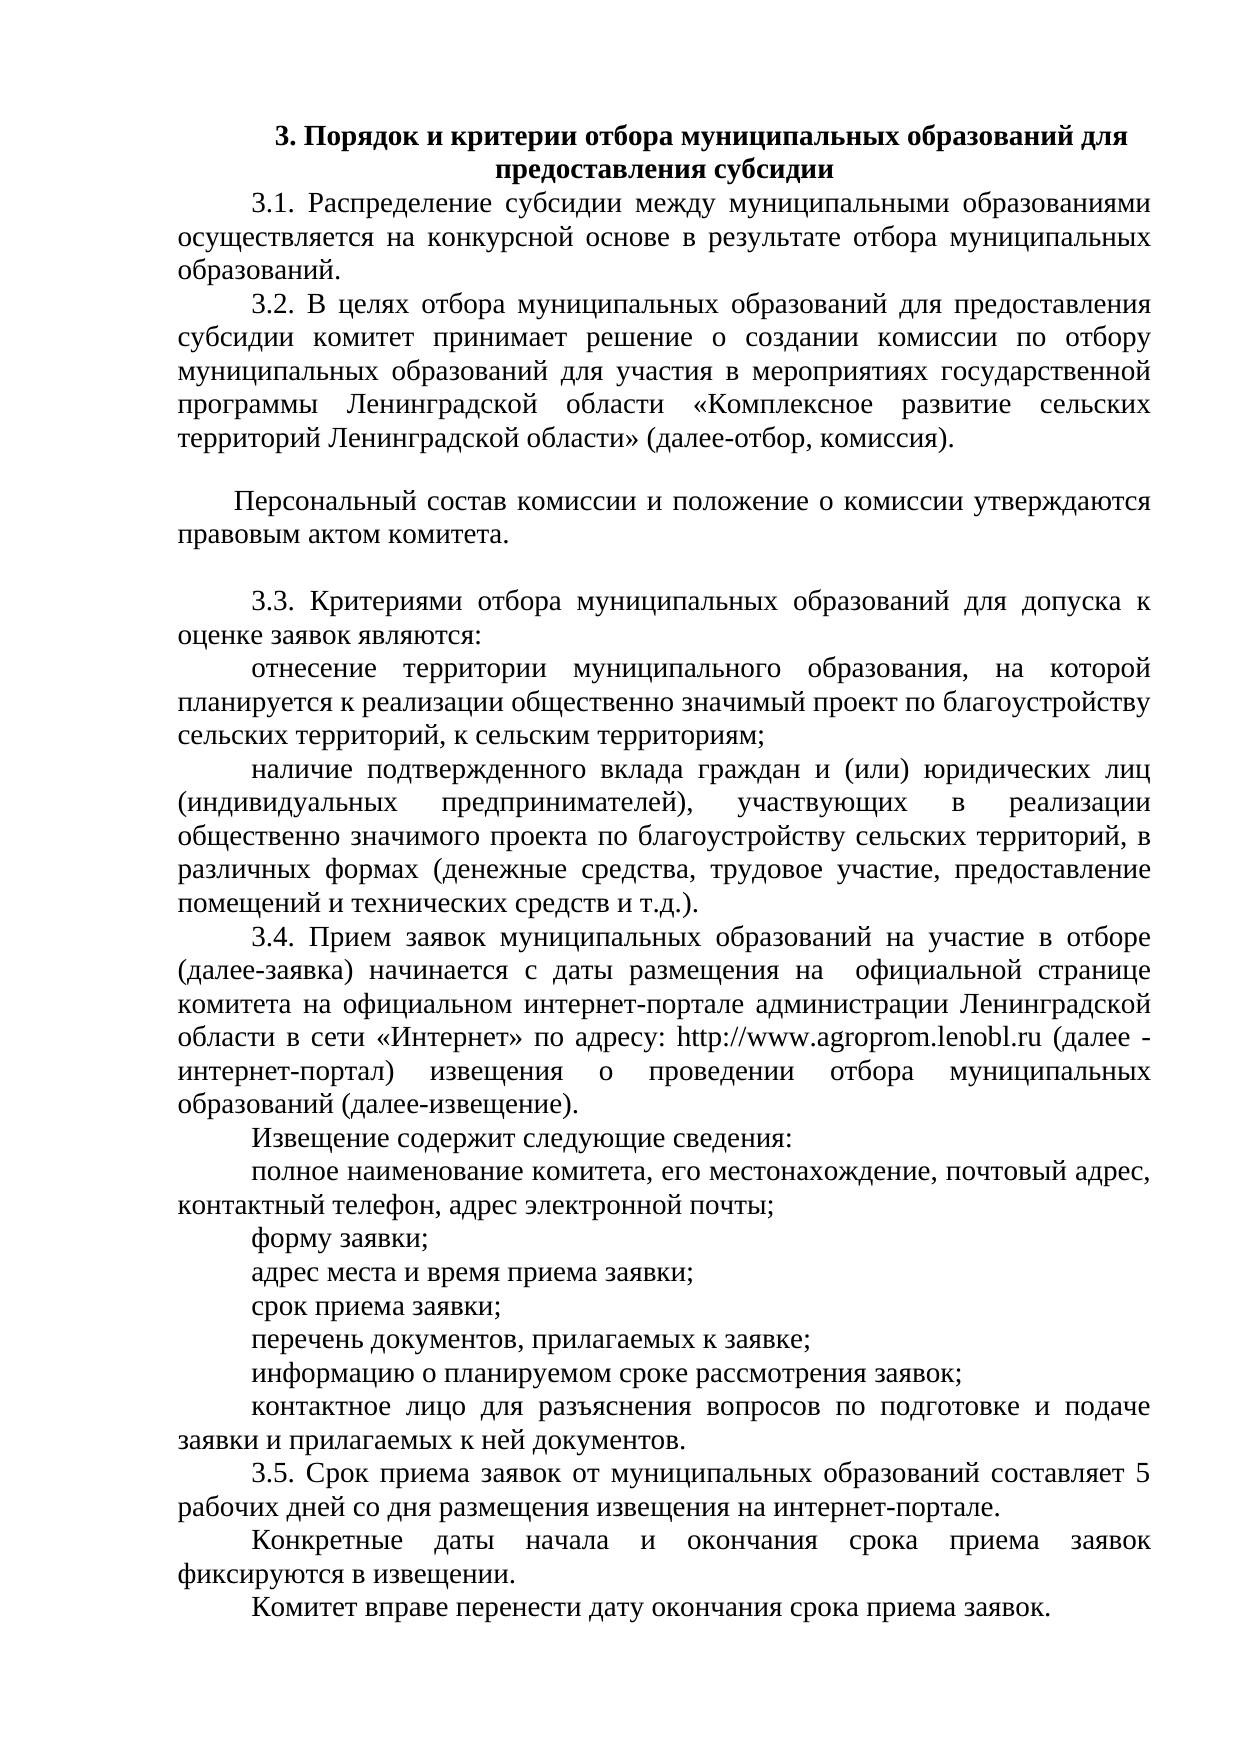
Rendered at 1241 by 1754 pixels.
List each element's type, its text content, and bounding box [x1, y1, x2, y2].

text 3.1. Распределение субсидии между муниципальными образованиями осуществляется на конкурсной основе в результате отбора муниципальных образований. [177, 185, 1152, 286]
text адрес места и время приема заявки; [177, 1254, 1152, 1288]
text срок приема заявки; [177, 1288, 1152, 1321]
text Персональный состав комиссии и положение о комиссии утверждаются правовым актом комитета. [177, 483, 1152, 550]
text Конкретные даты начала и окончания срока приема заявок фиксируются в извещении. [177, 1522, 1152, 1589]
text форму заявки; [177, 1221, 1152, 1254]
text контактное лицо для разъяснения вопросов по подготовке и подаче заявки и прилагаемых к ней документов. [177, 1388, 1152, 1455]
text информацию о планируемом сроке рассмотрения заявок; [177, 1355, 1152, 1388]
text 3.4. Прием заявок муниципальных образований на участие в отборе (далее-заявка) начинается с даты размещения на официальной странице комитета на официальном интернет-портале администрации Ленинградской области в сети «Интернет» по адресу: http://www.agroprom.lenobl.ru (далее - интернет-портал) извещения о проведении отбора муниципальных образований (далее-извещение). [177, 919, 1152, 1120]
text отнесение территории муниципального образования, на которой планируется к реализации общественно значимый проект по благоустройству сельских территорий, к сельским территориям; [177, 650, 1152, 751]
text 3.2. В целях отбора муниципальных образований для предоставления субсидии комитет принимает решение о создании комиссии по отбору муниципальных образований для участия в мероприятиях государственной программы Ленинградской области «Комплексное развитие сельских территорий Ленинградской области» (далее-отбор, комиссия). [177, 286, 1152, 453]
text перечень документов, прилагаемых к заявке; [177, 1321, 1152, 1355]
text полное наименование комитета, его местонахождение, почтовый адрес, контактный телефон, адрес электронной почты; [177, 1153, 1152, 1221]
text 3.5. Срок приема заявок от муниципальных образований составляет 5 рабочих дней со дня размещения извещения на интернет-портале. [177, 1455, 1152, 1522]
text наличие подтвержденного вклада граждан и (или) юридических лиц (индивидуальных предпринимателей), участвующих в реализации общественно значимого проекта по благоустройству сельских территорий, в различных формах (денежные средства, трудовое участие, предоставление помещений и технических средств и т.д.). [177, 751, 1152, 919]
text Извещение содержит следующие сведения: [177, 1120, 1152, 1153]
text Комитет вправе перенести дату окончания срока приема заявок. [177, 1589, 1152, 1623]
text 3. Порядок и критерии отбора муниципальных образований для предоставления субсидии [177, 118, 1152, 185]
text 3.3. Критериями отбора муниципальных образований для допуска к оценке заявок являются: [177, 583, 1152, 650]
